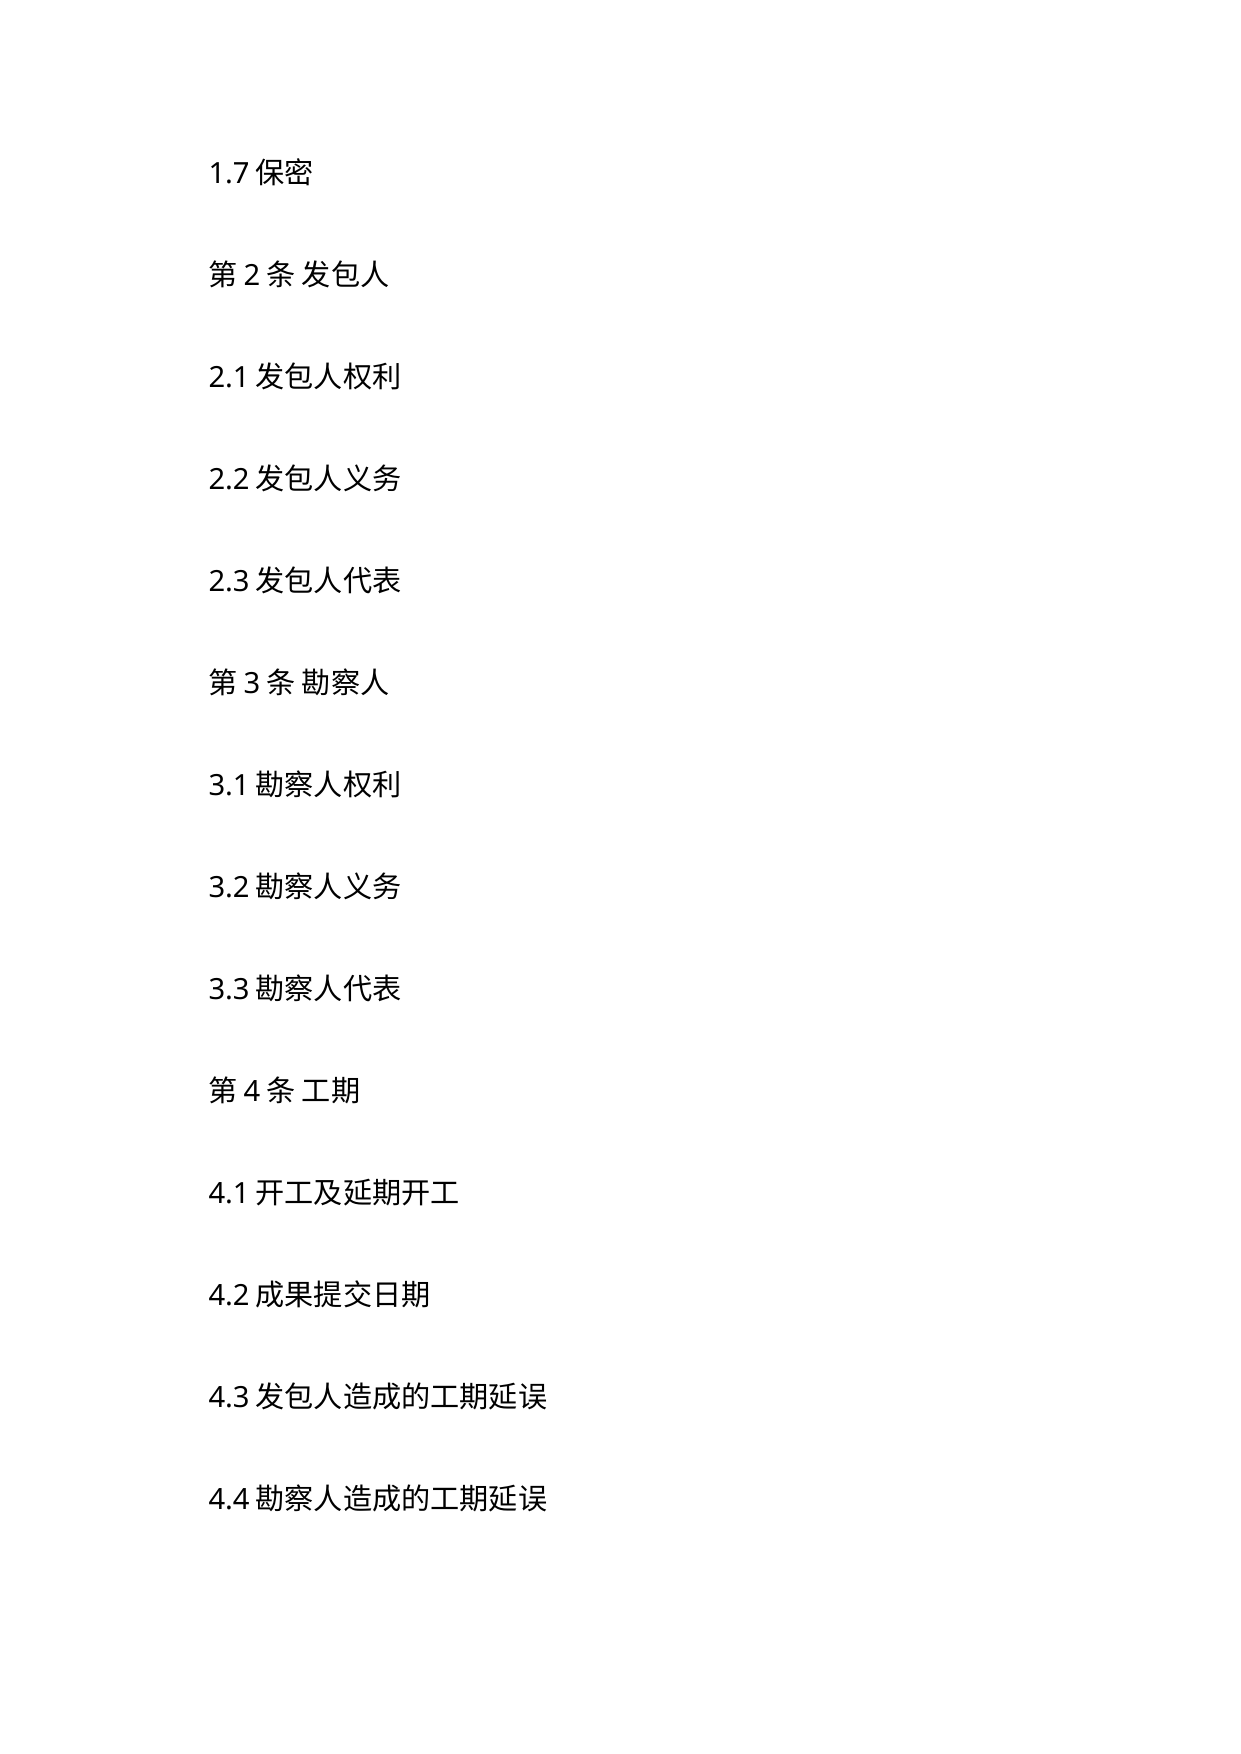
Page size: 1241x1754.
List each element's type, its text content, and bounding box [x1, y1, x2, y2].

text 4.1开工及延期开工 [150, 1170, 1090, 1212]
text 2.2发包人义务 [150, 456, 1090, 498]
text 3.3勘察人代表 [150, 966, 1090, 1008]
text 3.2勘察人义务 [150, 864, 1090, 906]
text 2.3发包人代表 [150, 558, 1090, 600]
text 第3条 勘察人 [150, 660, 1090, 702]
text 第4条 工期 [150, 1068, 1090, 1110]
text 4.2成果提交日期 [150, 1272, 1090, 1314]
text 2.1发包人权利 [150, 354, 1090, 396]
text 4.3发包人造成的工期延误 [150, 1374, 1090, 1416]
text 3.1勘察人权利 [150, 762, 1090, 804]
text 4.4勘察人造成的工期延误 [150, 1476, 1090, 1518]
text 第2条 发包人 [150, 252, 1090, 294]
text 1.7保密 [150, 150, 1090, 192]
